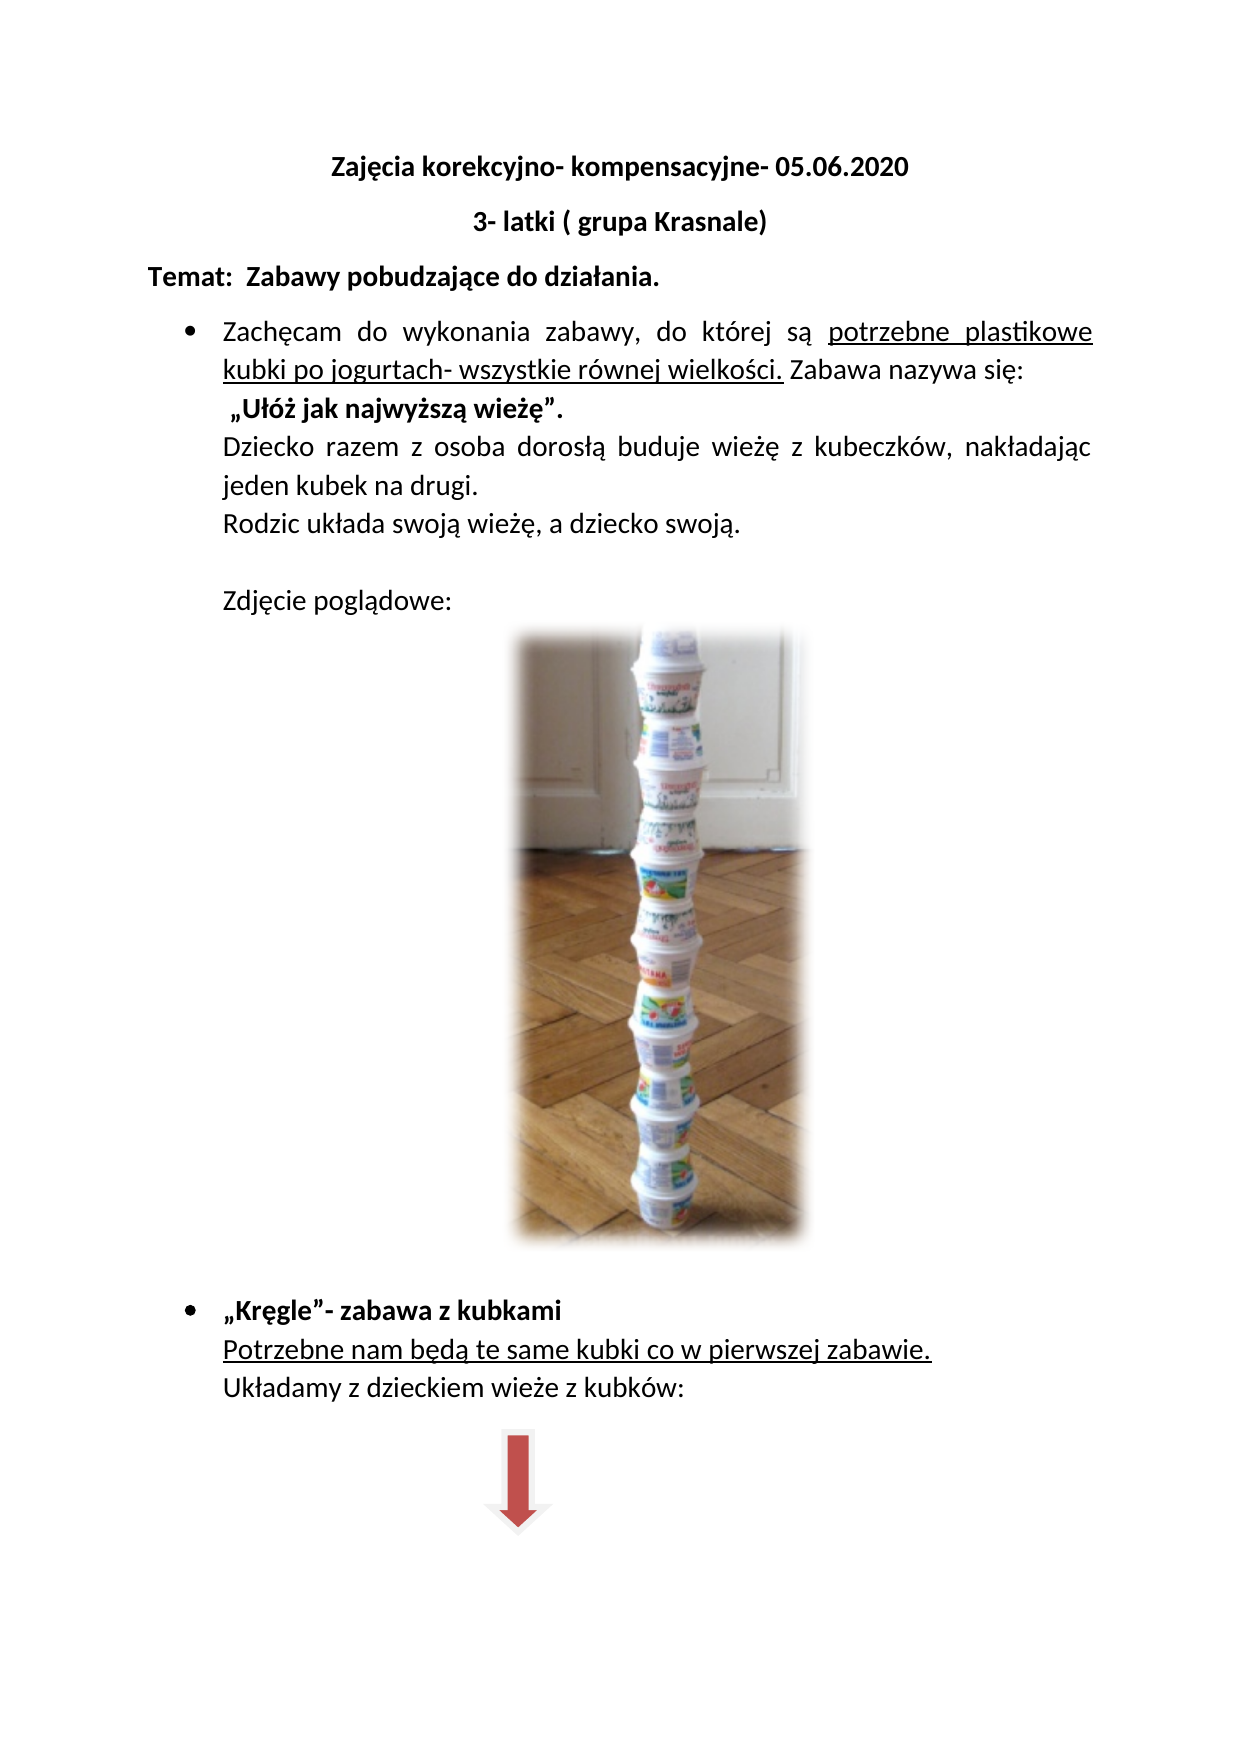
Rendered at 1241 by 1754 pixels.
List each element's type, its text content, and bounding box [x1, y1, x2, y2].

list Zachęcam do wykonania zabawy, do której są potrzebne plastikowe kubki po jogurtach- wszystkie równej wielkości. Zabawa nazywa się: [185, 313, 1093, 387]
list „Kręgle”- zabawa z kubkami [185, 1292, 1093, 1328]
list Układamy z dzieckiem wieże z kubków: [223, 1369, 1093, 1405]
list Potrzebne nam będą te same kubki co w pierwszej zabawie. [223, 1331, 1093, 1366]
text 3- latki ( grupa Krasnale) [148, 203, 1093, 238]
picture [531, 649, 787, 1224]
list „Ułóż jak najwyższą wieżę”. [223, 390, 1093, 425]
list Rodzic układa swoją wieżę, a dziecko swoją. [223, 505, 1093, 541]
list Zdjęcie poglądowe: [223, 582, 1093, 618]
text Zajęcia korekcyjno- kompensacyjne- 05.06.2020 [148, 148, 1093, 183]
list Dziecko razem z osoba dorosłą buduje wieżę z kubeczków, nakładając jeden kubek na drugi. [223, 428, 1093, 502]
text Temat: Zabawy pobudzające do działania. [148, 258, 1093, 293]
